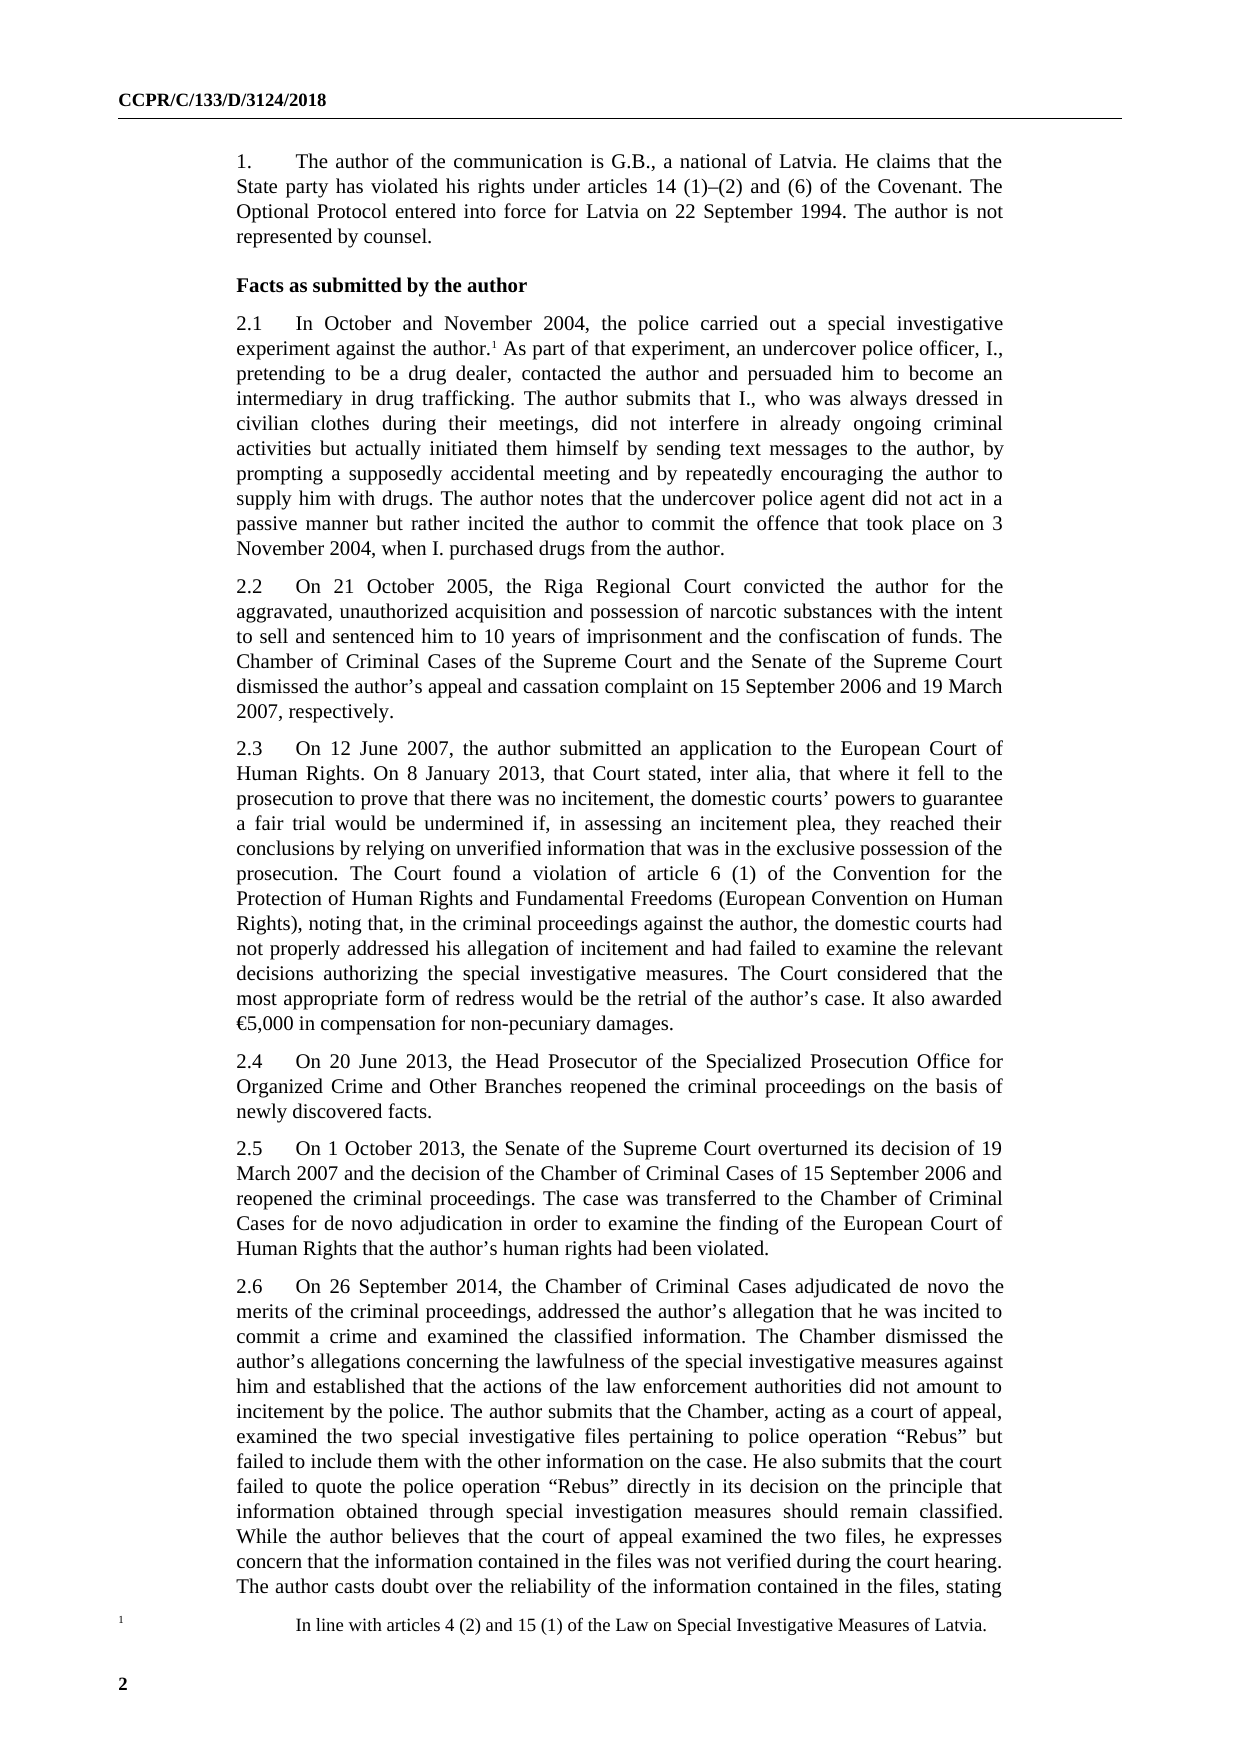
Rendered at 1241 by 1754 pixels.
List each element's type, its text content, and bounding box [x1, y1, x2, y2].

text 2.1 In October and November 2004, the police carried out a special investigative experiment against the author. As part of that experiment, an undercover police officer, I., pretending to be a drug dealer, contacted the author and persuaded him to become an intermediary in drug trafficking. The author submits that I., who was always dressed in civilian clothes during their meetings, did not interfere in already ongoing criminal activities but actually initiated them himself by sending text messages to the author, by prompting a supposedly accidental meeting and by repeatedly encouraging the author to supply him with drugs. The author notes that the undercover police agent did not act in a passive manner but rather incited the author to commit the offence that took place on 3 November 2004, when I. purchased drugs from the author. [236, 310, 1004, 560]
text 2.4 On 20 June 2013, the Head Prosecutor of the Specialized Prosecution Office for Organized Crime and Other Branches reopened the criminal proceedings on the basis of newly discovered facts. [236, 1048, 1004, 1123]
text 2.5 On 1 October 2013, the Senate of the Supreme Court overturned its decision of 19 March 2007 and the decision of the Chamber of Criminal Cases of 15 September 2006 and reopened the criminal proceedings. The case was transferred to the Chamber of Criminal Cases for de novo adjudication in order to examine the finding of the European Court of Human Rights that the author’s human rights had been violated. [236, 1135, 1004, 1260]
text Facts as submitted by the author [118, 273, 1004, 298]
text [236, 1273, 1004, 1598]
text 2.2 On 21 October 2005, the Riga Regional Court convicted the author for the aggravated, unauthorized acquisition and possession of narcotic substances with the intent to sell and sentenced him to 10 years of imprisonment and the confiscation of funds. The Chamber of Criminal Cases of the Supreme Court and the Senate of the Supreme Court dismissed the author’s appeal and cassation complaint on 15 September 2006 and 19 March 2007, respectively. [236, 573, 1004, 723]
text 1. The author of the communication is G.B., a national of Latvia. He claims that the State party has violated his rights under articles 14 (1)–(2) and (6) of the Covenant. The Optional Protocol entered into force for Latvia on 22 September 1994. The author is not represented by counsel. [236, 148, 1004, 248]
text 2.3 On 12 June 2007, the author submitted an application to the European Court of Human Rights. On 8 January 2013, that Court stated, inter alia, that where it fell to the prosecution to prove that there was no incitement, the domestic courts’ powers to guarantee a fair trial would be undermined if, in assessing an incitement plea, they reached their conclusions by relying on unverified information that was in the exclusive possession of the prosecution. The Court found a violation of article 6 (1) of the Convention for the Protection of Human Rights and Fundamental Freedoms (European Convention on Human Rights), noting that, in the criminal proceedings against the author, the domestic courts had not properly addressed his allegation of incitement and had failed to examine the relevant decisions authorizing the special investigative measures. The Court considered that the most appropriate form of redress would be the retrial of the author’s case. It also awarded €5,000 in compensation for non-pecuniary damages. [236, 735, 1004, 1035]
